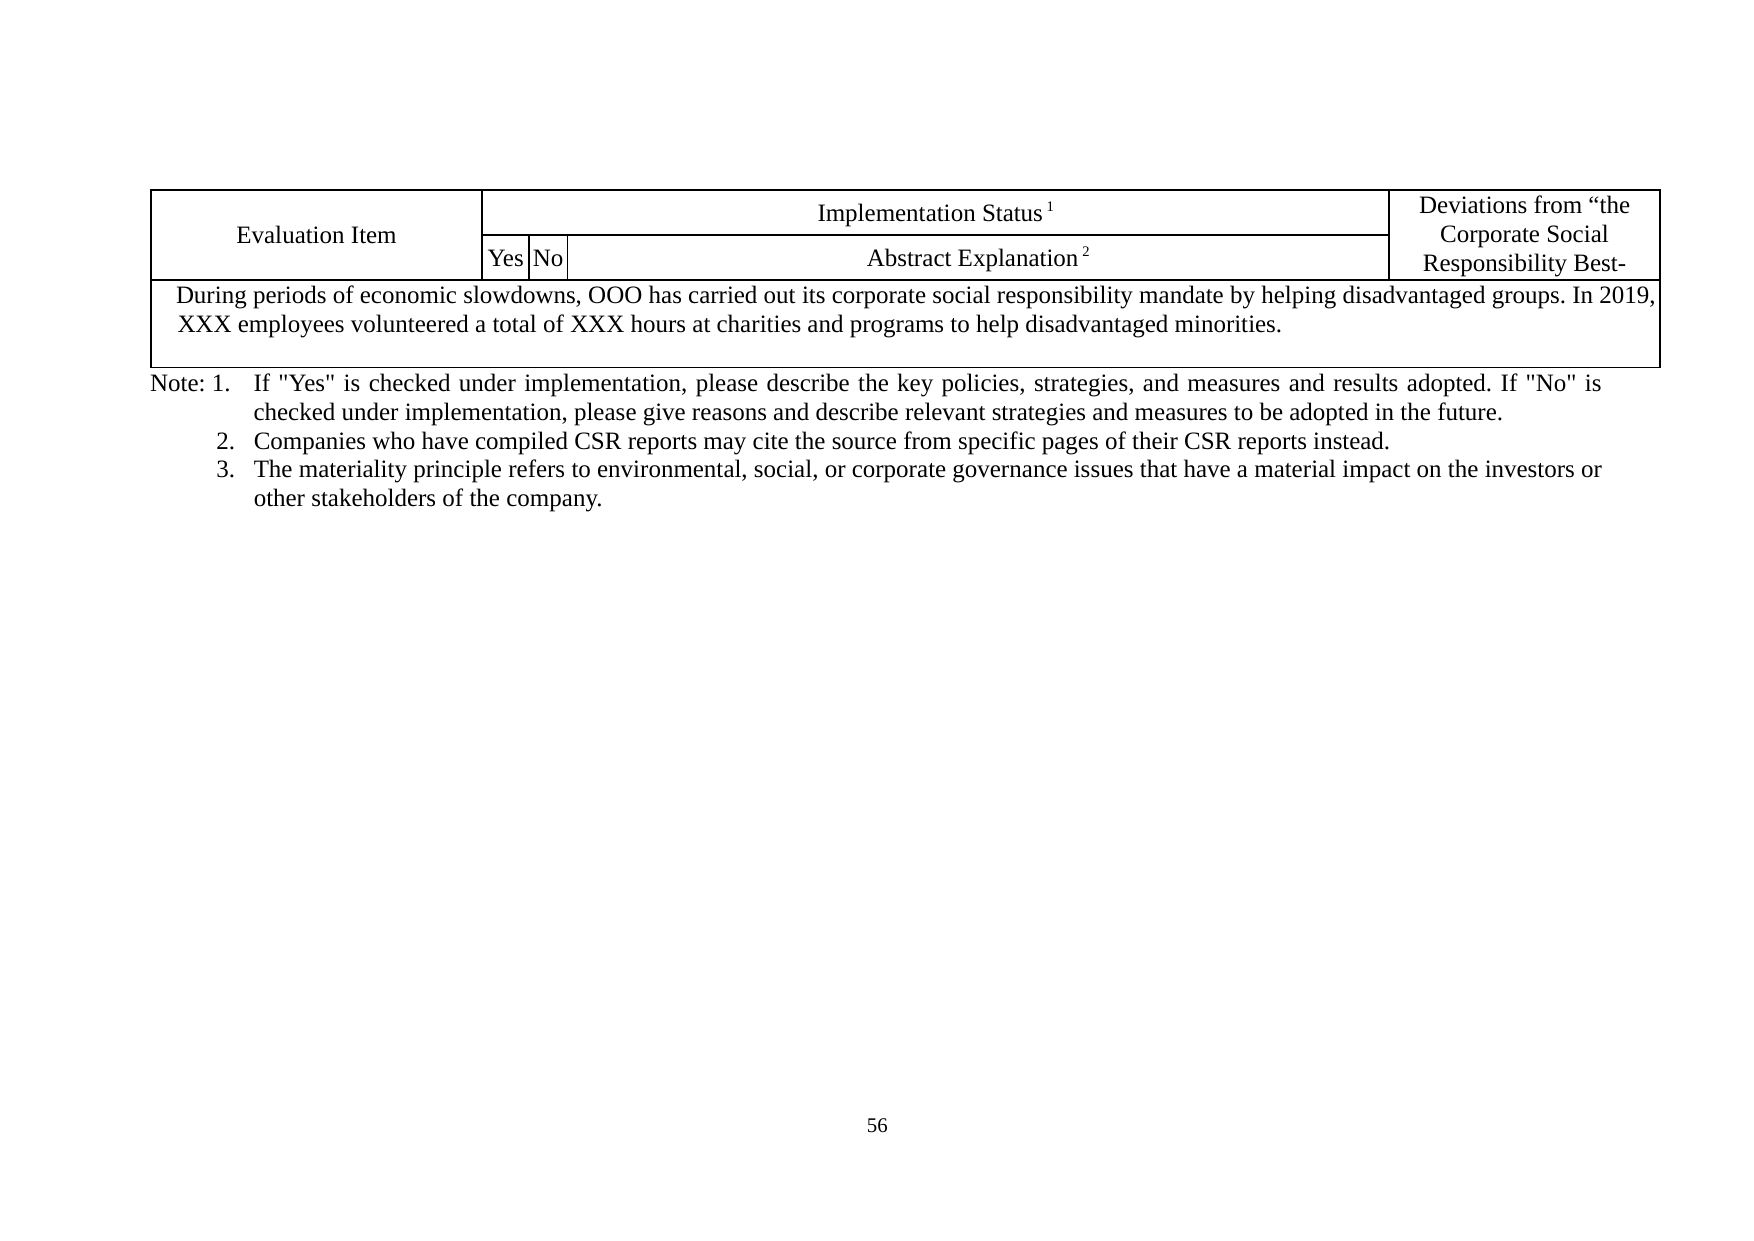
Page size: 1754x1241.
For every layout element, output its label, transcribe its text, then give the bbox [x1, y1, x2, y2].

table_header Deviations from “the Corporate Social Responsibility Best-Practice Principles for TWSE/TPEx Listed Companies” and Reasons [1390, 191, 1659, 279]
table_header Implementation Status 1 [483, 191, 1388, 234]
table_cell Abstract Explanation 2 [568, 236, 1388, 279]
table_cell No [530, 236, 567, 279]
list Companies who have compiled CSR reports may cite the source from specific pages of their CSR reports instead. [216, 426, 1604, 454]
list The materiality principle refers to environmental, social, or corporate governance issues that have a material impact on the investors or other stakeholders of the company. [216, 454, 1604, 512]
text Note: 1. If "Yes" is checked under implementation, please describe the key policies, strategies, and measures and results adopted. If "No" is checked under implementation, please give reasons and describe relevant strategies and measures to be adopted in the future. [150, 368, 1604, 426]
table_cell Yes [483, 236, 528, 279]
table_header Evaluation Item [152, 191, 481, 279]
